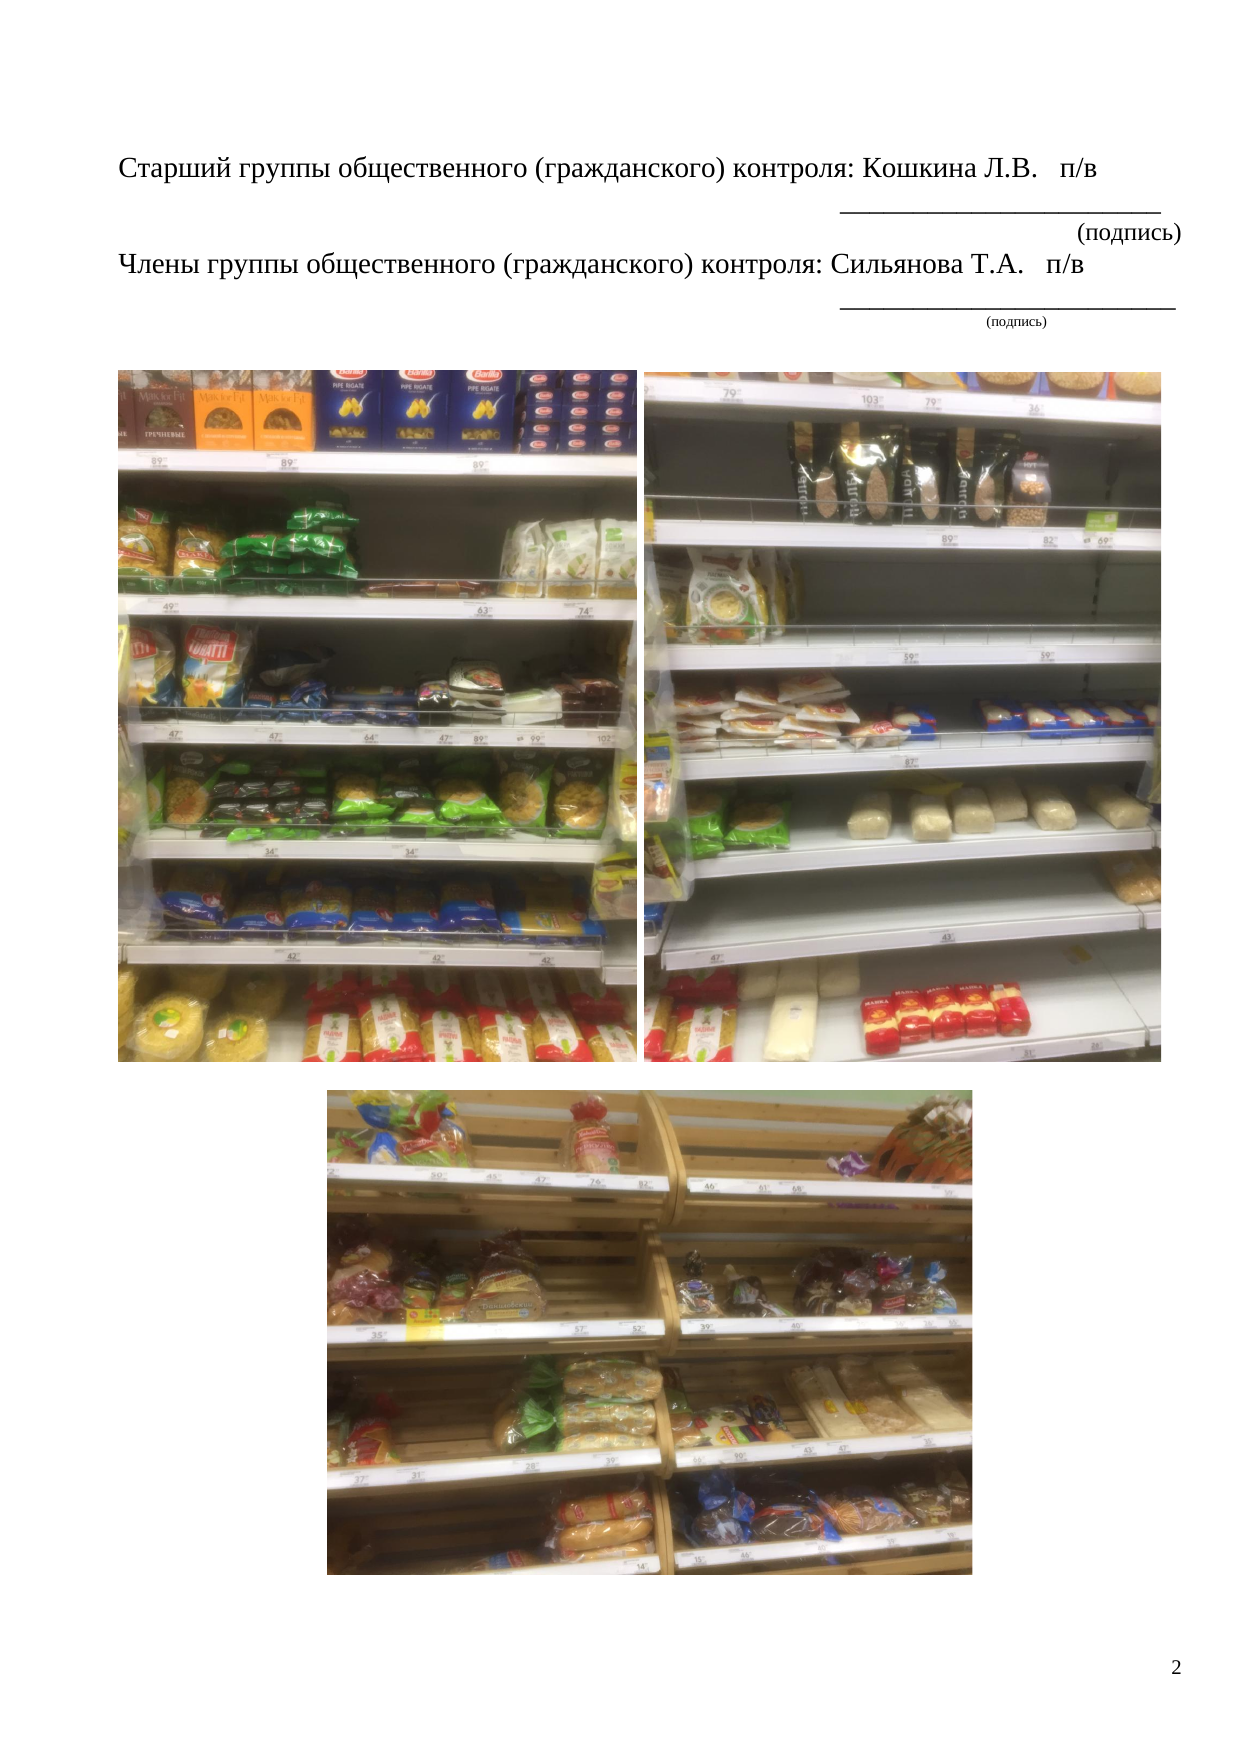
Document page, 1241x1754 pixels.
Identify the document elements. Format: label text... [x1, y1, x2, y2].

text _______________________ [118, 279, 1181, 313]
text ______________________ [118, 183, 1181, 217]
text Члены группы общественного (гражданского) контроля: Сильянова Т.А. п/в [118, 246, 1181, 279]
picture [118, 370, 637, 1062]
text (подпись) [118, 217, 1181, 246]
text Старший группы общественного (гражданского) контроля: Кошкина Л.В. п/в [118, 150, 1181, 183]
text (подпись) [118, 313, 1181, 342]
picture [327, 1090, 973, 1575]
picture [644, 372, 1162, 1062]
